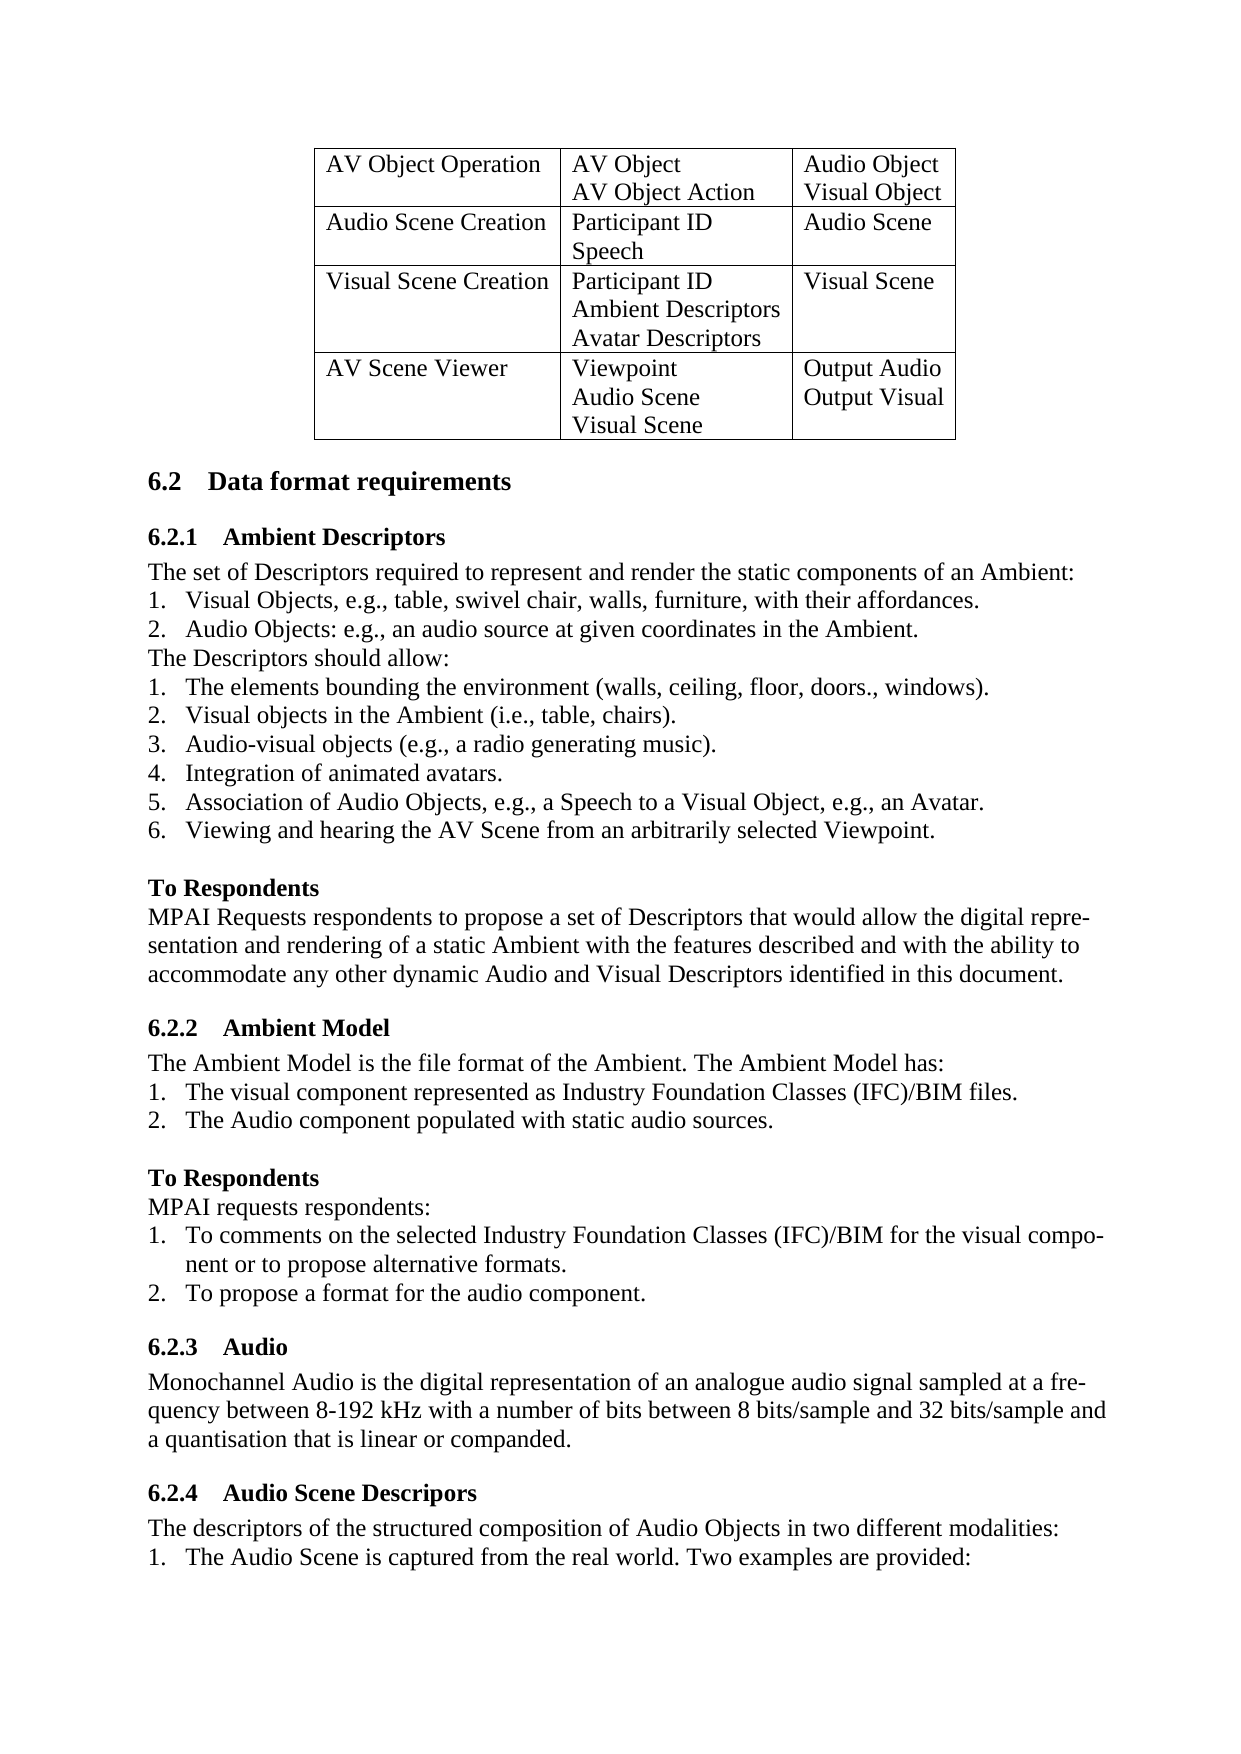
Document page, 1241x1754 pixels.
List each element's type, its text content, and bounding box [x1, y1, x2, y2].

table_cell Audio Scene [793, 207, 955, 265]
table_cell Output Audio Output Visual [793, 353, 955, 439]
table_cell AV Object AV Object Action [561, 149, 792, 206]
text The set of Descriptors required to represent and render the static components of an Ambient: [148, 557, 1122, 585]
table_cell Visual Scene Creation [315, 266, 560, 352]
text Monochannel Audio is the digital representation of an analogue audio signal sampled at a fre-quency between 8-192 kHz with a number of bits between 8 bits/sample and 32 bits/sample and a quantisation that is linear or companded. [148, 1367, 1122, 1453]
subtitle Data format requirements [148, 465, 1122, 497]
text To Respondents [148, 873, 1122, 902]
text The descriptors of the structured composition of Audio Objects in two different modalities: [148, 1513, 1122, 1542]
subtitle Ambient Model [148, 1013, 1122, 1042]
text To Respondents [148, 1163, 1122, 1192]
list To comments on the selected Industry Foundation Classes (IFC)/BIM for the visual compo-nent or to propose alternative formats. [148, 1220, 1122, 1278]
list Audio Objects: e.g., an audio source at given coordinates in the Ambient. [148, 614, 1122, 643]
list Audio-visual objects (e.g., a radio generating music). [148, 729, 1122, 758]
list To propose a format for the audio component. [148, 1278, 1122, 1307]
table_cell AV Scene Viewer [315, 353, 560, 439]
subtitle Audio Scene Descripors [148, 1478, 1122, 1507]
list Association of Audio Objects, e.g., a Speech to a Visual Object, e.g., an Avatar. [148, 787, 1122, 815]
text MPAI requests respondents: [148, 1192, 1122, 1220]
table_cell Visual Scene [793, 266, 955, 352]
table_cell Audio Scene Creation [315, 207, 560, 265]
list Viewing and hearing the AV Scene from an arbitrarily selected Viewpoint. [148, 815, 1122, 844]
list The Audio component populated with static audio sources. [148, 1105, 1122, 1134]
text The Descriptors should allow: [148, 643, 1122, 672]
list Visual Objects, e.g., table, swivel chair, walls, furniture, with their affordances. [148, 585, 1122, 614]
table_cell AV Object Operation [315, 149, 560, 206]
table_cell Audio Object Visual Object [793, 149, 955, 206]
table_cell Participant ID Speech [561, 207, 792, 265]
list The Audio Scene is captured from the real world. Two examples are provided: [148, 1542, 1122, 1570]
text MPAI Requests respondents to propose a set of Descriptors that would allow the digital repre-sentation and rendering of a static Ambient with the features described and with the ability to accommodate any other dynamic Audio and Visual Descriptors identified in this document. [148, 902, 1122, 988]
list Visual objects in the Ambient (i.e., table, chairs). [148, 700, 1122, 729]
list Integration of animated avatars. [148, 758, 1122, 787]
subtitle Ambient Descriptors [148, 522, 1122, 550]
list The elements bounding the environment (walls, ceiling, floor, doors., windows). [148, 672, 1122, 700]
list The visual component represented as Industry Foundation Classes (IFC)/BIM files. [148, 1077, 1122, 1105]
subtitle Audio [148, 1332, 1122, 1360]
text The Ambient Model is the file format of the Ambient. The Ambient Model has: [148, 1048, 1122, 1077]
table_cell Viewpoint Audio Scene Visual Scene [561, 353, 792, 439]
table_cell Participant ID Ambient Descriptors Avatar Descriptors [561, 266, 792, 352]
